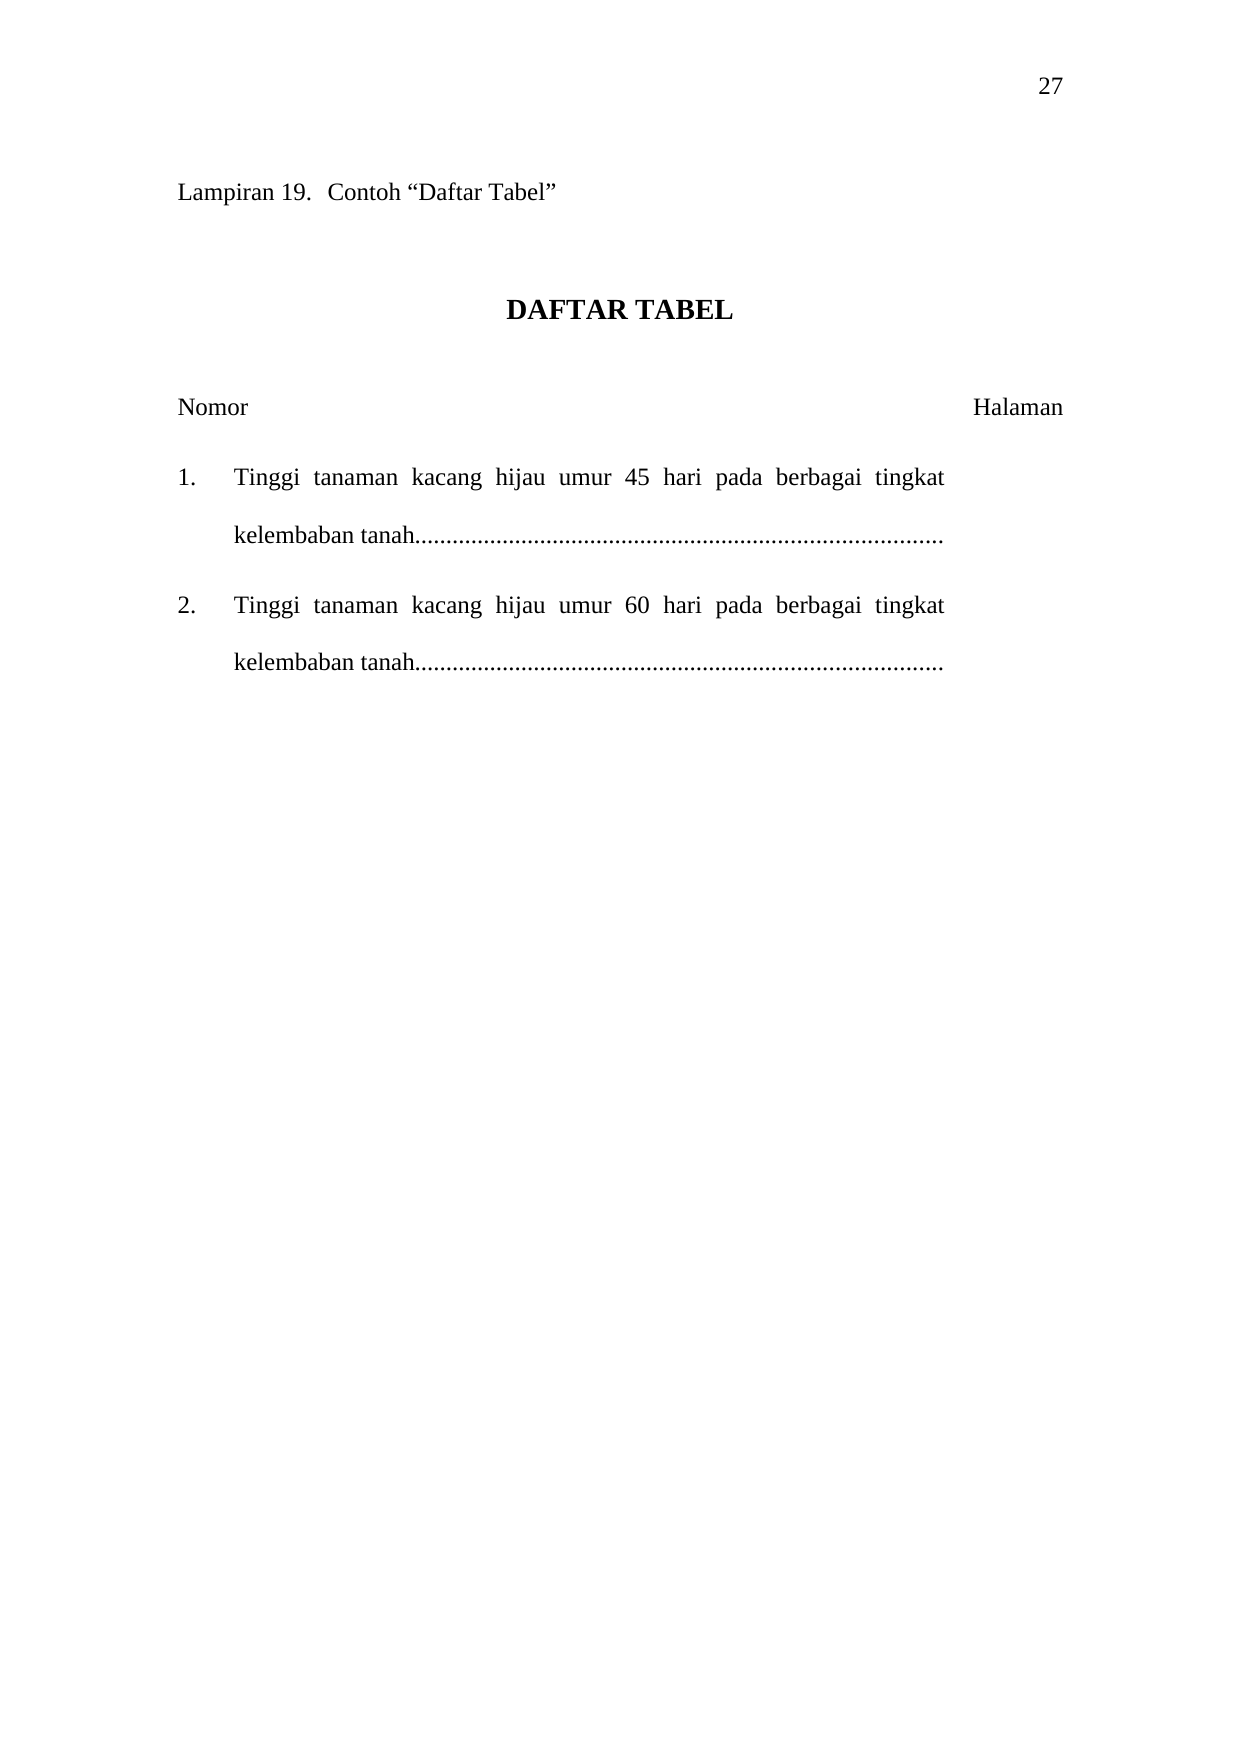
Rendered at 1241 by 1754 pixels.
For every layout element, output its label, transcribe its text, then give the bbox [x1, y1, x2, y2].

text Nomor Halaman [177, 392, 1063, 421]
text 2. Tinggi tanaman kacang hijau umur 60 hari pada berbagai tingkat kelembaban tanah 30 [177, 590, 945, 676]
text Lampiran 19. Contoh “Daftar Tabel” [177, 177, 1063, 206]
text 1. Tinggi tanaman kacang hijau umur 45 hari pada berbagai tingkat kelembaban tanah 20 [177, 462, 945, 549]
subtitle DAFTAR TABEL [177, 292, 1063, 326]
